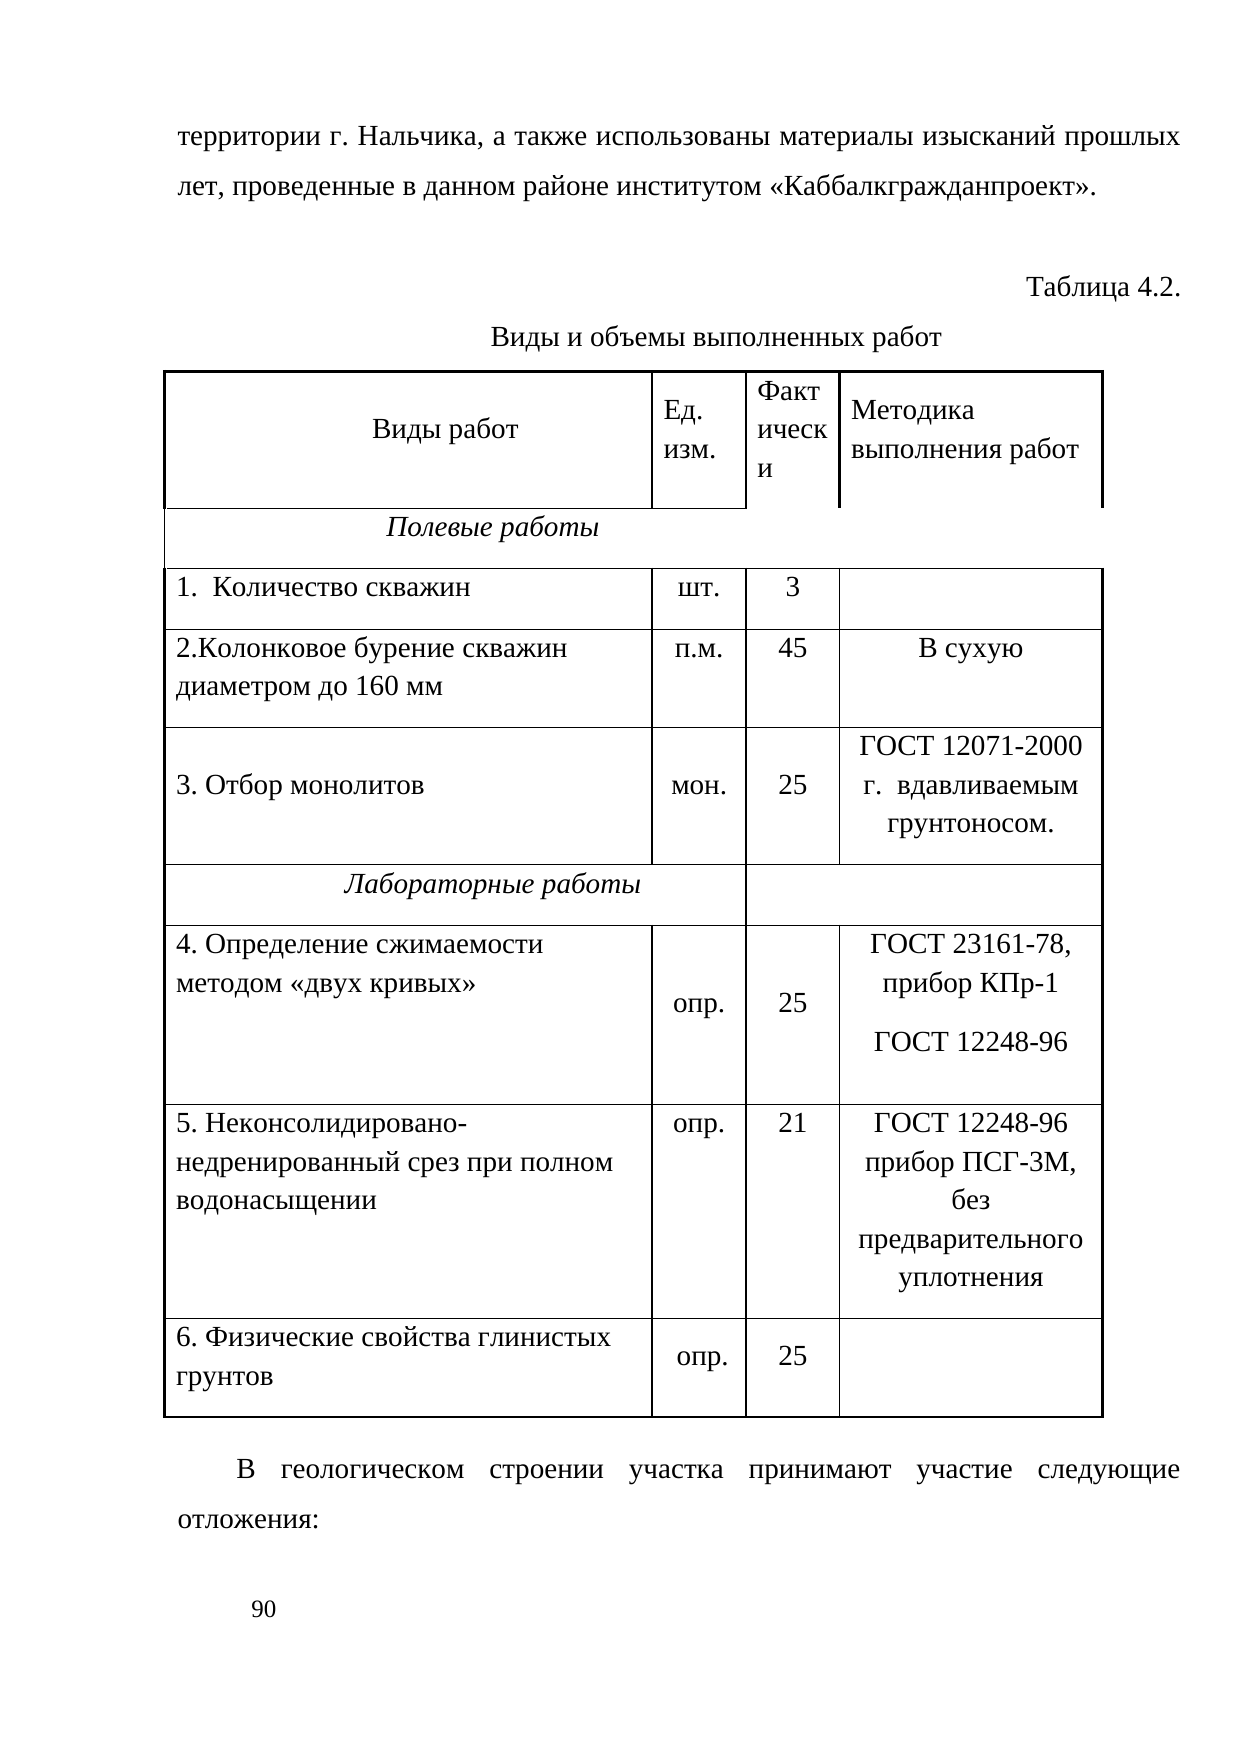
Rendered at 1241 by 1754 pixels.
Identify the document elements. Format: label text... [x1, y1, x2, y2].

table_cell 1. Количество скважин [166, 568, 651, 628]
table_cell 25 [747, 1319, 839, 1416]
table_cell мон. [653, 728, 745, 864]
table_header Фактически [747, 373, 838, 508]
table_cell [840, 569, 1101, 628]
table_cell 45 [747, 630, 839, 727]
text В геологическом строении участка принимают участие следующие отложения: [177, 420, 1181, 1535]
table_cell п.м. [653, 630, 745, 727]
table_cell 21 [747, 1105, 839, 1318]
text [177, 118, 1181, 202]
table_cell шт. [653, 569, 745, 628]
table_cell 4. Определение сжимаемости методом «двух кривых» [166, 926, 651, 1104]
text Виды и объемы выполненных работ [177, 319, 1181, 353]
table_cell ГОСТ 23161-78, прибор КПр-1 ГОСТ 12248-96 [840, 926, 1101, 1104]
table_cell опр. [653, 1319, 745, 1416]
table_cell 5. Неконсолидировано-недренированный срез при полном водонасыщении [166, 1105, 651, 1318]
table_header Методика выполнения работ [841, 373, 1101, 508]
table_cell ГОСТ 12071-. вдавливаемым грунтоносом. [840, 728, 1101, 864]
table_cell 3 [747, 569, 839, 628]
table_cell опр. [653, 926, 745, 1104]
table_cell 3. Отбор монолитов [166, 728, 651, 864]
text Таблица 4.2. [177, 269, 1181, 303]
table_cell [747, 865, 1101, 924]
table_header Ед. изм. [653, 373, 745, 508]
table_cell В сухую [840, 630, 1101, 727]
table_cell [840, 1319, 1101, 1416]
table_cell 25 [747, 926, 839, 1104]
table_cell 2.Колонковое бурение скважин диаметром до 160 мм [166, 630, 651, 727]
table_header Виды работ [166, 373, 651, 508]
table_cell ГОСТ 12248-96 прибор ПСГ-3М, без предварительного уплотнения [840, 1105, 1101, 1318]
table_cell Лабораторные работы [166, 865, 745, 924]
table_cell опр. [653, 1105, 745, 1318]
table_cell 6. Физические свойства глинистых грунтов [166, 1319, 651, 1416]
table_cell 25 [747, 728, 839, 864]
table_cell Полевые работы [165, 508, 746, 567]
